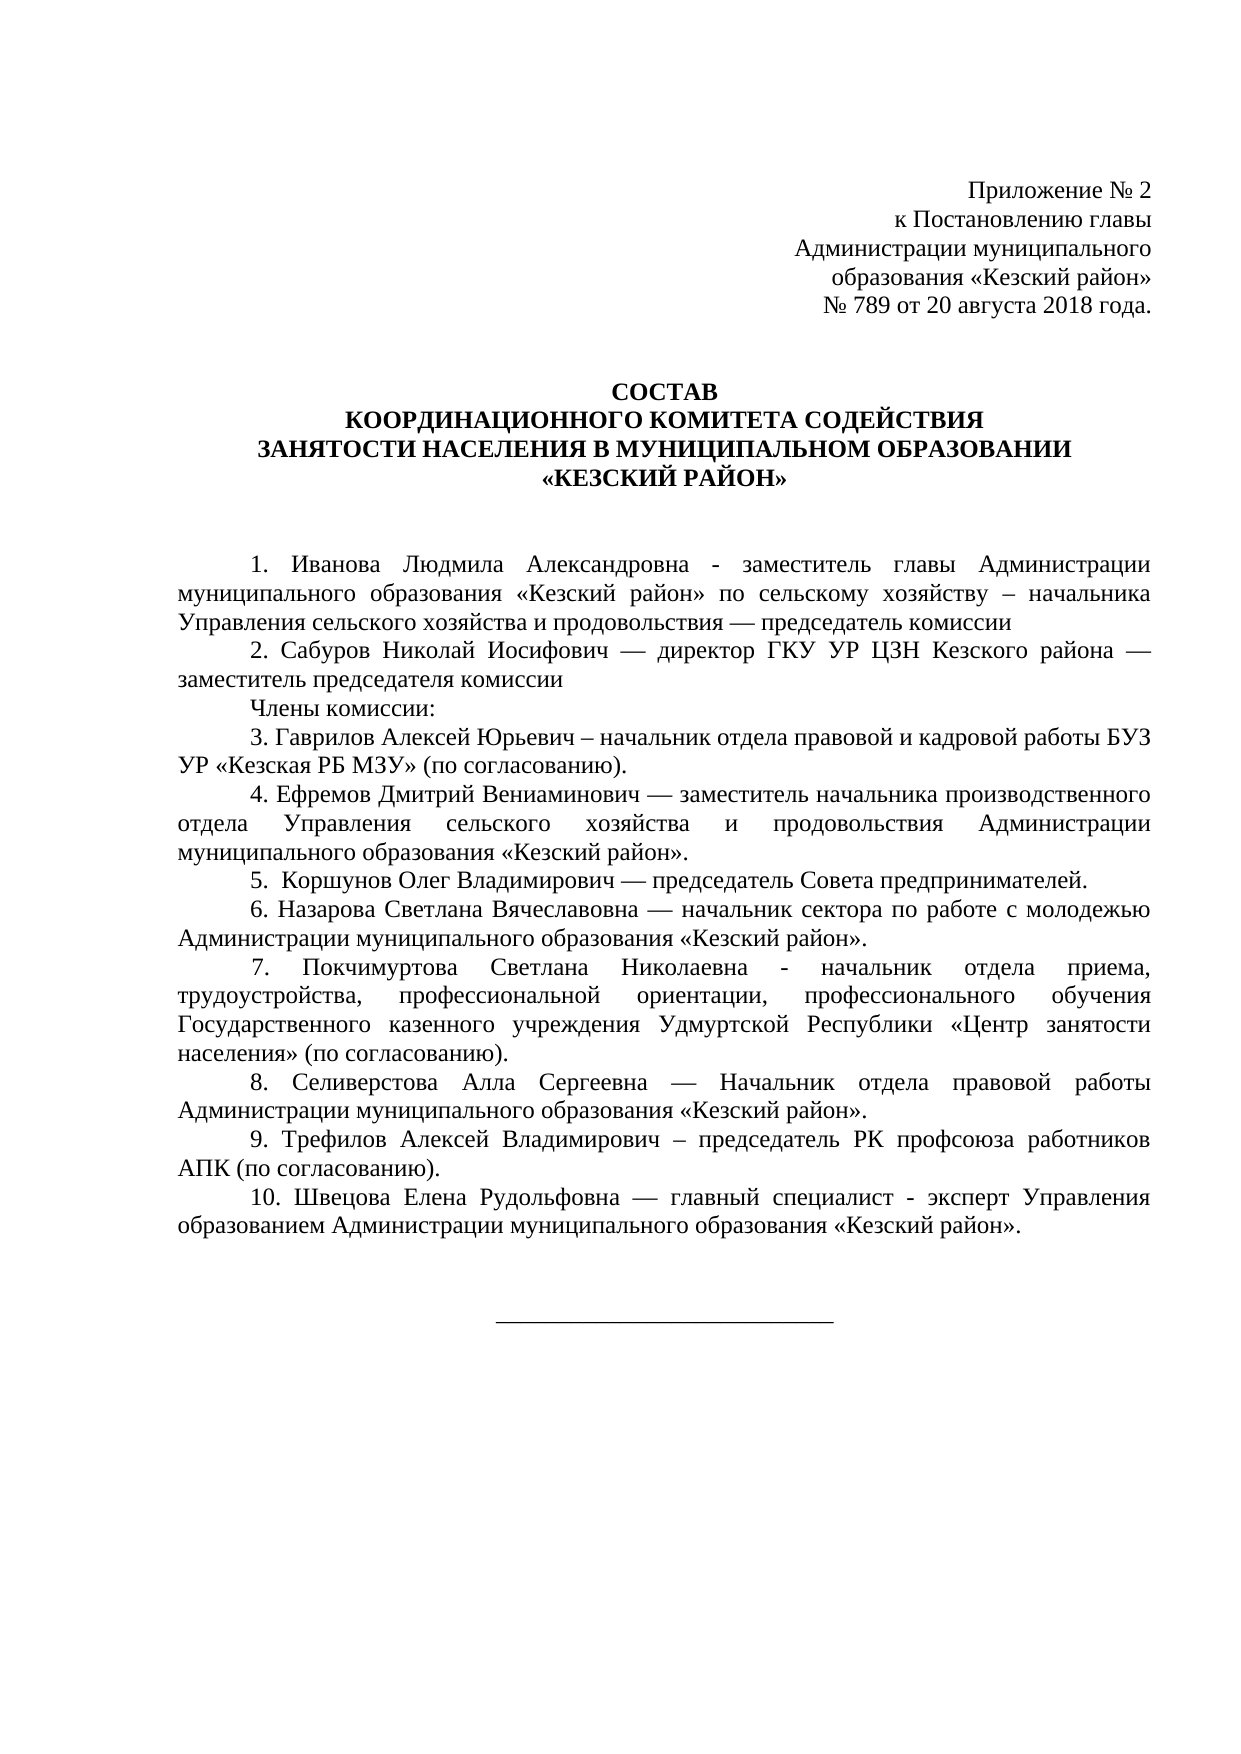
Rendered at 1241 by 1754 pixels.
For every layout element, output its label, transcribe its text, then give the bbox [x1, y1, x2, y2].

text № 789 от 20 августа 2018 года. [177, 291, 1152, 319]
text Администрации муниципального [177, 233, 1152, 262]
text Члены комиссии: [177, 693, 1152, 722]
text 2. Сабуров Николай Иосифович — директор ГКУ УР ЦЗН Кезского района — заместитель председателя комиссии [177, 636, 1152, 693]
text 1. Иванова Людмила Александровна - заместитель главы Администрации муниципального образования «Кезский район» по сельскому хозяйству – начальника Управления сельского хозяйства и продовольствия — председатель комиссии [177, 549, 1152, 636]
text СОСТАВ [177, 377, 1152, 406]
text 8. Селиверстова Алла Сергеевна — Начальник отдела правовой работы Администрации муниципального образования «Кезский район». [177, 1067, 1152, 1124]
text 3. Гаврилов Алексей Юрьевич – начальник отдела правовой и кадровой работы БУЗ УР «Кезская РБ МЗУ» (по согласованию). [177, 722, 1152, 779]
text 10. Швецова Елена Рудольфовна — главный специалист - эксперт Управления образованием Администрации муниципального образования «Кезский район». [177, 1182, 1152, 1239]
text к Постановлению главы [177, 204, 1152, 233]
text 6. Назарова Светлана Вячеславовна — начальник сектора по работе с молодежью Администрации муниципального образования «Кезский район». [177, 894, 1152, 952]
text Приложение № 2 [177, 176, 1152, 204]
text 7. Покчимуртова Светлана Николаевна - начальник отдела приема, трудоустройства, профессиональной ориентации, профессионального обучения Государственного казенного учреждения Удмуртской Республики «Центр занятости населения» (по согласованию). [177, 952, 1152, 1067]
text КООРДИНАЦИОННОГО КОМИТЕТА СОДЕЙСТВИЯ [177, 406, 1152, 434]
text 9. Трефилов Алексей Владимирович – председатель РК профсоюза работников АПК (по согласованию). [177, 1124, 1152, 1182]
text 4. Ефремов Дмитрий Вениаминович — заместитель начальника производственного отдела Управления сельского хозяйства и продовольствия Администрации муниципального образования «Кезский район». [177, 779, 1152, 866]
text ЗАНЯТОСТИ НАСЕЛЕНИЯ В МУНИЦИПАЛЬНОМ ОБРАЗОВАНИИ [177, 434, 1152, 463]
text образования «Кезский район» [177, 262, 1152, 291]
text ___________________________ [177, 1297, 1152, 1326]
text 5. Коршунов Олег Владимирович — председатель Совета предпринимателей. [177, 866, 1152, 894]
text «КЕЗСКИЙ РАЙОН» [177, 463, 1152, 492]
